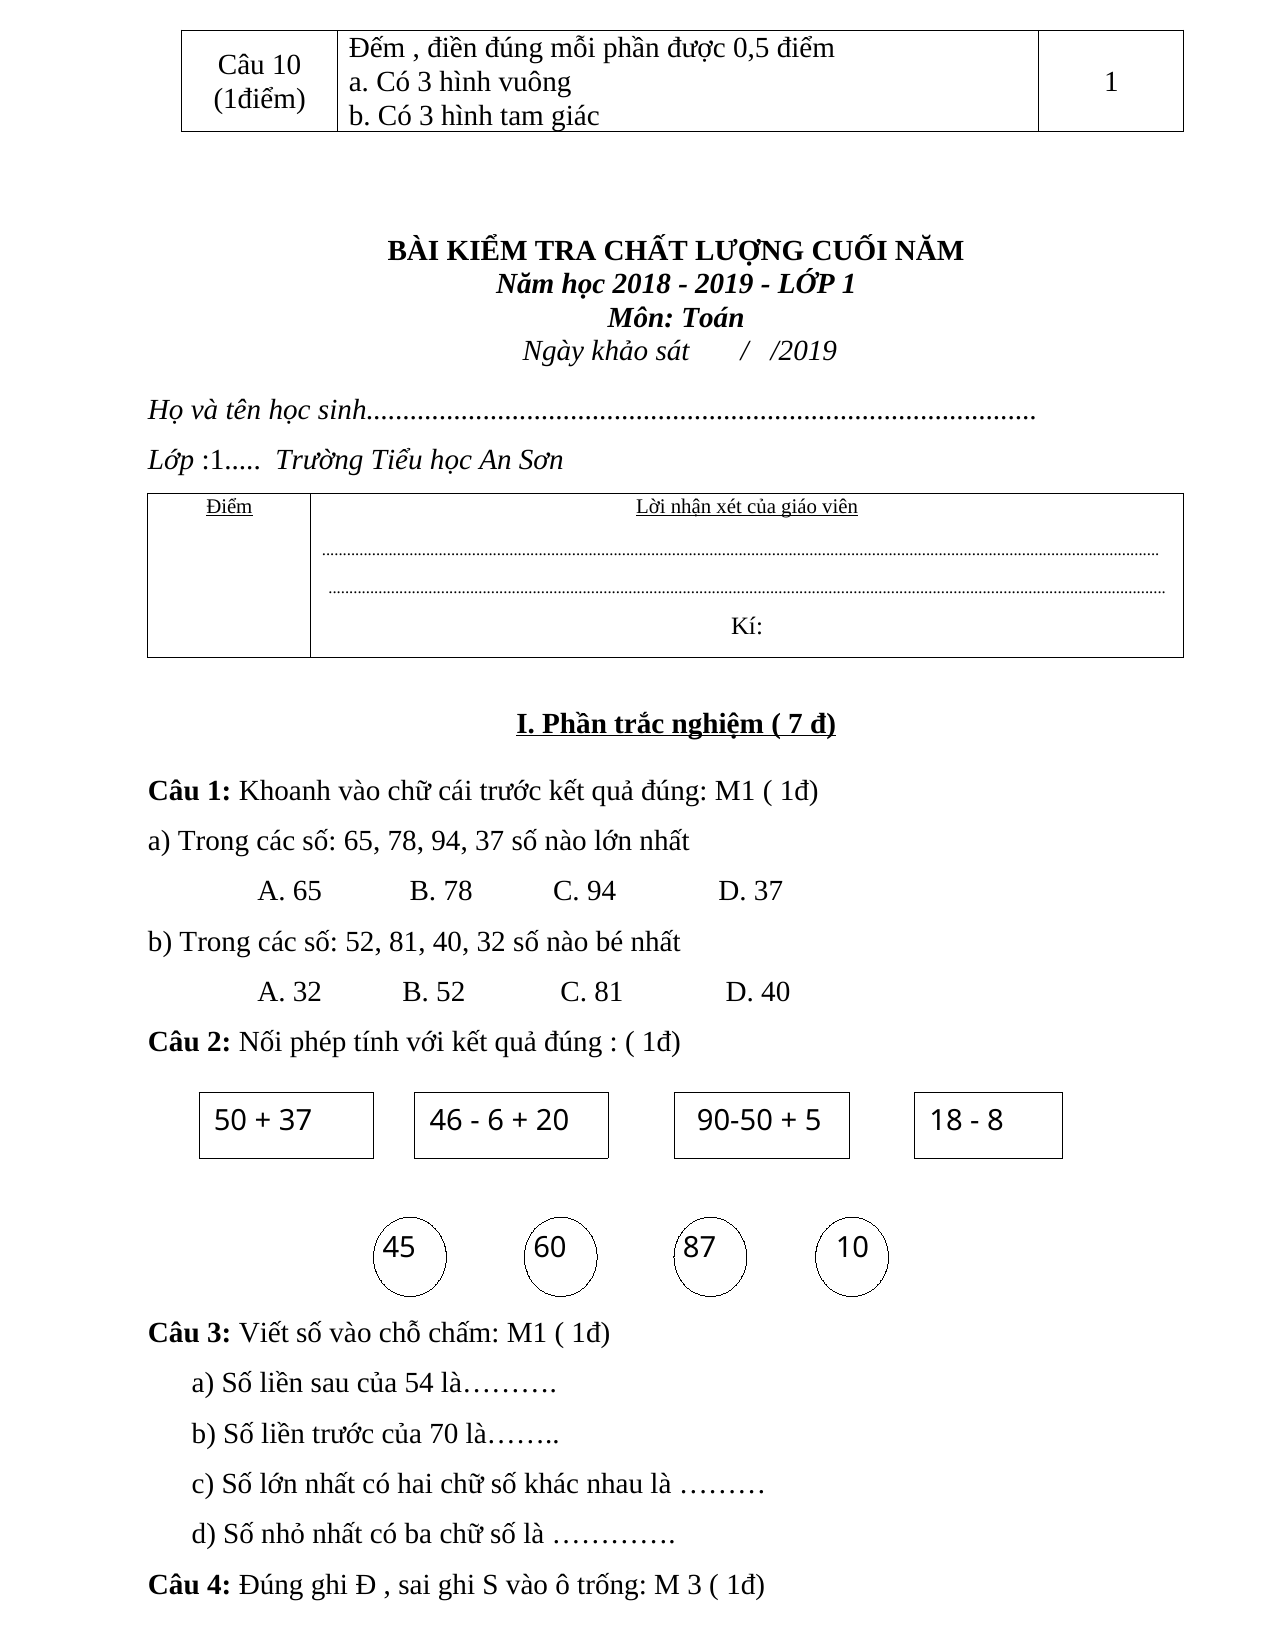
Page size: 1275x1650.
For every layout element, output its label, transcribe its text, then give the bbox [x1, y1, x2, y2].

table_cell Đếm , điền đúng mỗi phần được 0,5 điểm a. Có 3 hình vuông b. Có 3 hình tam giác [338, 31, 1038, 131]
text Năm học 2018 - 2019 - LỚP 1 [148, 266, 1204, 300]
text Câu 3: Viết số vào chỗ chấm: M1 ( 1đ) [148, 1315, 1204, 1349]
text d) Số nhỏ nhất có ba chữ số là …………. [148, 1517, 1204, 1550]
text I. Phần trắc nghiệm ( 7 đ) [148, 706, 1204, 739]
table_cell 1 [1039, 31, 1183, 131]
text Câu 2: Nối phép tính với kết quả đúng : ( 1đ) [148, 1024, 1204, 1058]
text Môn: Toán [148, 300, 1204, 333]
text A. 65 B. 78 C. 94 D. 37 [148, 873, 1204, 907]
text Câu 1: Khoanh vào chữ cái trước kết quả đúng: M1 ( 1đ) [148, 773, 1204, 806]
text BÀI KIỂM TRA CHẤT LƯỢNG CUỐI NĂM [148, 233, 1204, 266]
text Ngày khảo sát / /2019 [148, 333, 1204, 367]
text b) Trong các số: 52, 81, 40, 32 số nào bé nhất [148, 924, 1204, 957]
text Họ và tên học sinh............................................................................................ Lớp :1..... Trường Tiểu học An Sơn [148, 392, 1204, 476]
table_header Điểm [148, 494, 310, 657]
text b) Số liền trước của 70 là…….. [148, 1416, 1204, 1449]
table_cell Câu 10 (1điểm) [182, 31, 337, 131]
text Câu 4: Đúng ghi Đ , sai ghi S vào ô trống: M 3 ( 1đ) [148, 1567, 1204, 1600]
text a) Trong các số: 65, 78, 94, 37 số nào lớn nhất [148, 823, 1204, 857]
text a) Số liền sau của 54 là………. [148, 1366, 1204, 1399]
table_header Lời nhận xét của giáo viên ......................................................................................................................................................................................................... ......................................................................................................................................................................................................... Kí: [311, 494, 1183, 657]
text c) Số lớn nhất có hai chữ số khác nhau là ……… [148, 1466, 1204, 1500]
text A. 32 B. 52 C. 81 D. 40 [148, 974, 1204, 1008]
